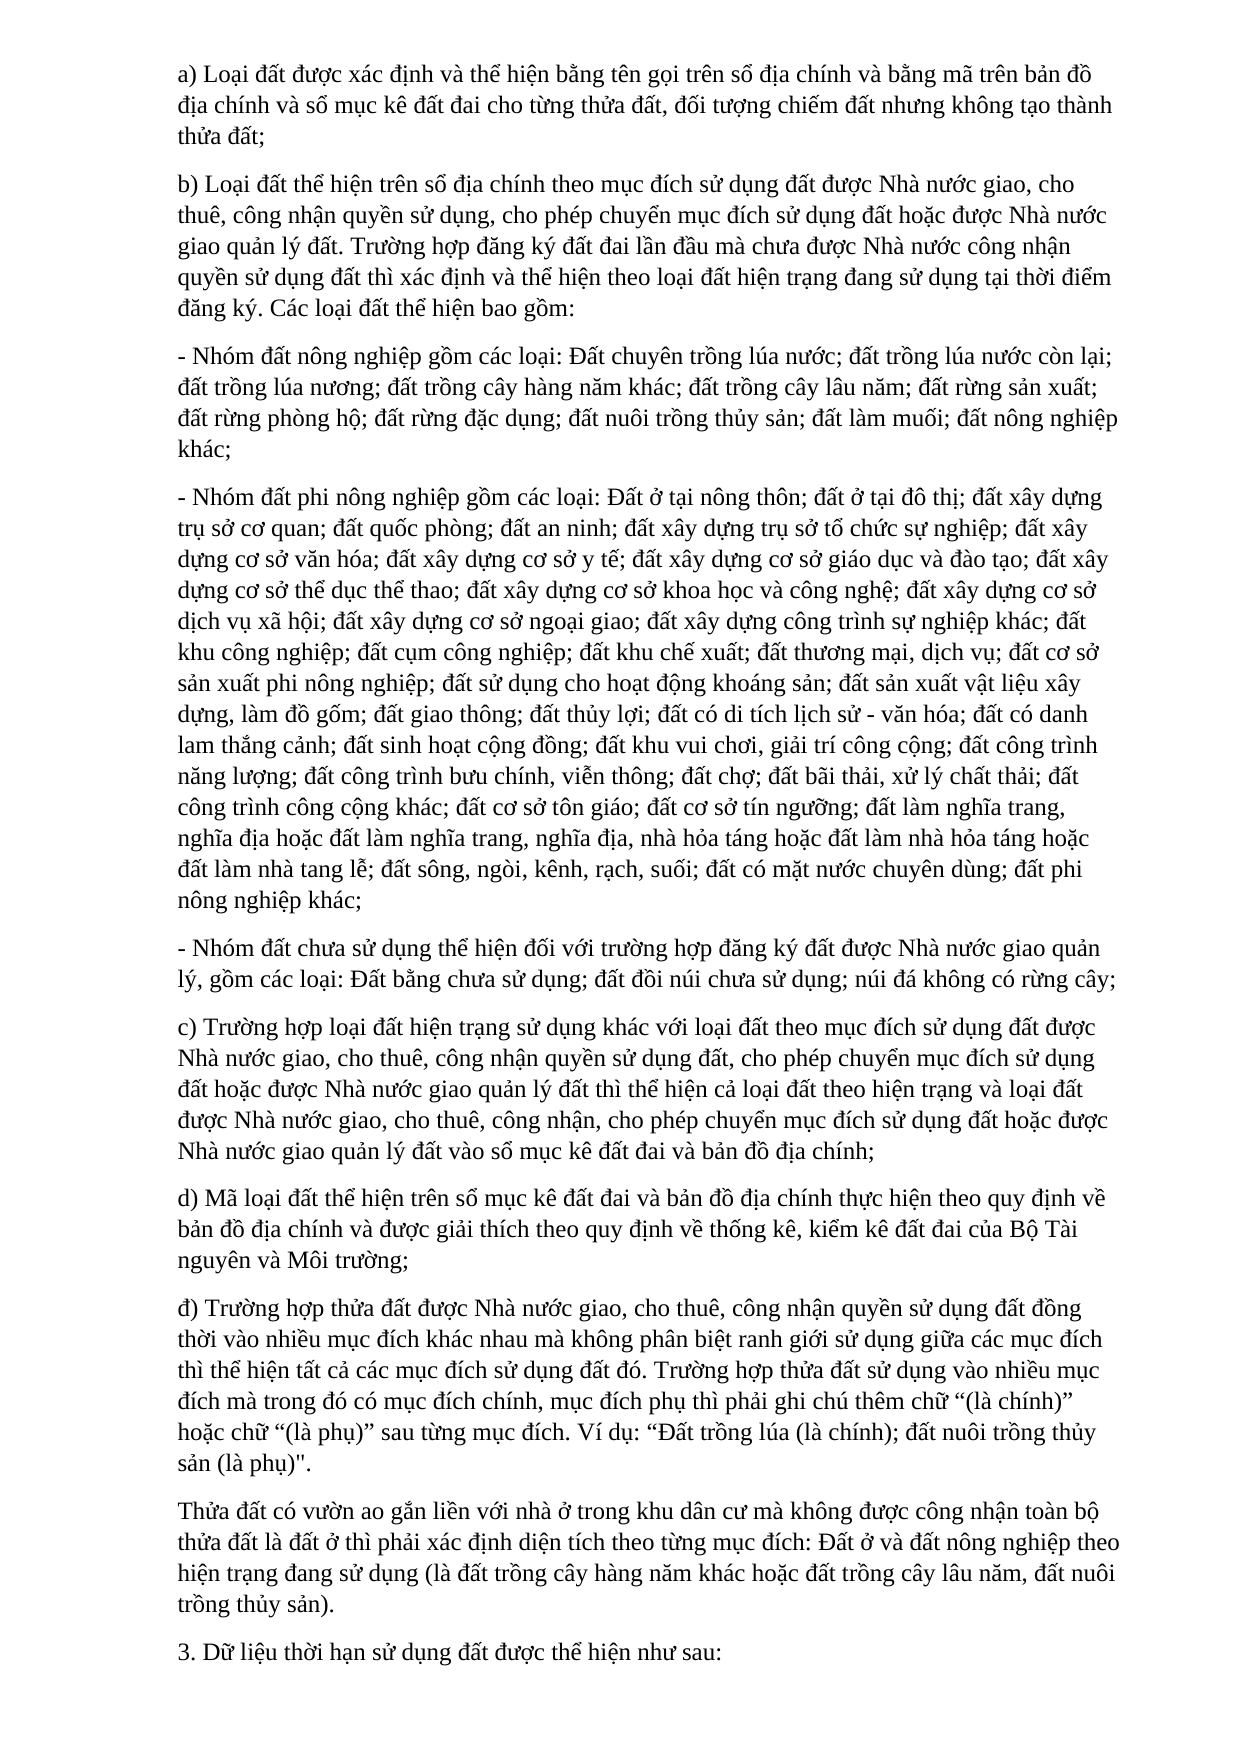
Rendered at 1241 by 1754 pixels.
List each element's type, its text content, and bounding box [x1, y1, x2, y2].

text d) Mã loại đất thể hiện trên sổ mục kê đất đai và bản đồ địa chính thực hiện theo quy định về bản đồ địa chính và được giải thích theo quy định về thống kê, kiểm kê đất đai của Bộ Tài nguyên và Môi trường; [177, 1183, 1122, 1274]
text c) Trường hợp loại đất hiện trạng sử dụng khác với loại đất theo mục đích sử dụng đất được Nhà nước giao, cho thuê, công nhận quyền sử dụng đất, cho phép chuyển mục đích sử dụng đất hoặc được Nhà nước giao quản lý đất thì thể hiện cả loại đất theo hiện trạng và loại đất được Nhà nước giao, cho thuê, công nhận, cho phép chuyển mục đích sử dụng đất hoặc được Nhà nước giao quản lý đất vào sổ mục kê đất đai và bản đồ địa chính; [177, 1012, 1122, 1164]
text b) Loại đất thể hiện trên sổ địa chính theo mục đích sử dụng đất được Nhà nước giao, cho thuê, công nhận quyền sử dụng, cho phép chuyển mục đích sử dụng đất hoặc được Nhà nước giao quản lý đất. Trường hợp đăng ký đất đai lần đầu mà chưa được Nhà nước công nhận quyền sử dụng đất thì xác định và thể hiện theo loại đất hiện trạng đang sử dụng tại thời điểm đăng ký. Các loại đất thể hiện bao gồm: [177, 169, 1122, 322]
text 3. Dữ liệu thời hạn sử dụng đất được thể hiện như sau: [177, 1637, 1122, 1666]
text đ) Trường hợp thửa đất được Nhà nước giao, cho thuê, công nhận quyền sử dụng đất đồng thời vào nhiều mục đích khác nhau mà không phân biệt ranh giới sử dụng giữa các mục đích thì thể hiện tất cả các mục đích sử dụng đất đó. Trường hợp thửa đất sử dụng vào nhiều mục đích mà trong đó có mục đích chính, mục đích phụ thì phải ghi chú thêm chữ “(là chính)” hoặc chữ “(là phụ)” sau từng mục đích. Ví dụ: “Đất trồng lúa (là chính); đất nuôi trồng thủy sản (là phụ)". [177, 1293, 1122, 1477]
text - Nhóm đất phi nông nghiệp gồm các loại: Đất ở tại nông thôn; đất ở tại đô thị; đất xây dựng trụ sở cơ quan; đất quốc phòng; đất an ninh; đất xây dựng trụ sở tổ chức sự nghiệp; đất xây dựng cơ sở văn hóa; đất xây dựng cơ sở y tế; đất xây dựng cơ sở giáo dục và đào tạo; đất xây dựng cơ sở thể dục thể thao; đất xây dựng cơ sở khoa học và công nghệ; đất xây dựng cơ sở dịch vụ xã hội; đất xây dựng cơ sở ngoại giao; đất xây dựng công trình sự nghiệp khác; đất khu công nghiệp; đất cụm công nghiệp; đất khu chế xuất; đất thương mại, dịch vụ; đất cơ sở sản xuất phi nông nghiệp; đất sử dụng cho hoạt động khoáng sản; đất sản xuất vật liệu xây dựng, làm đồ gốm; đất giao thông; đất thủy lợi; đất có di tích lịch sử - văn hóa; đất có danh lam thắng cảnh; đất sinh hoạt cộng đồng; đất khu vui chơi, giải trí công cộng; đất công trình năng lượng; đất công trình bưu chính, viễn thông; đất chợ; đất bãi thải, xử lý chất thải; đất công trình công cộng khác; đất cơ sở tôn giáo; đất cơ sở tín ngưỡng; đất làm nghĩa trang, nghĩa địa hoặc đất làm nghĩa trang, nghĩa địa, nhà hỏa táng hoặc đất làm nhà hỏa táng hoặc đất làm nhà tang lễ; đất sông, ngòi, kênh, rạch, suối; đất có mặt nước chuyên dùng; đất phi nông nghiệp khác; [177, 482, 1122, 914]
text Thửa đất có vườn ao gắn liền với nhà ở trong khu dân cư mà không được công nhận toàn bộ thửa đất là đất ở thì phải xác định diện tích theo từng mục đích: Đất ở và đất nông nghiệp theo hiện trạng đang sử dụng (là đất trồng cây hàng năm khác hoặc đất trồng cây lâu năm, đất nuôi trồng thủy sản). [177, 1496, 1122, 1618]
text - Nhóm đất nông nghiệp gồm các loại: Đất chuyên trồng lúa nước; đất trồng lúa nước còn lại; đất trồng lúa nương; đất trồng cây hàng năm khác; đất trồng cây lâu năm; đất rừng sản xuất; đất rừng phòng hộ; đất rừng đặc dụng; đất nuôi trồng thủy sản; đất làm muối; đất nông nghiệp khác; [177, 341, 1122, 463]
text a) Loại đất được xác định và thể hiện bằng tên gọi trên sổ địa chính và bằng mã trên bản đồ địa chính và sổ mục kê đất đai cho từng thửa đất, đối tượng chiếm đất nhưng không tạo thành thửa đất; [177, 59, 1122, 150]
text - Nhóm đất chưa sử dụng thể hiện đối với trường hợp đăng ký đất được Nhà nước giao quản lý, gồm các loại: Đất bằng chưa sử dụng; đất đồi núi chưa sử dụng; núi đá không có rừng cây; [177, 933, 1122, 993]
